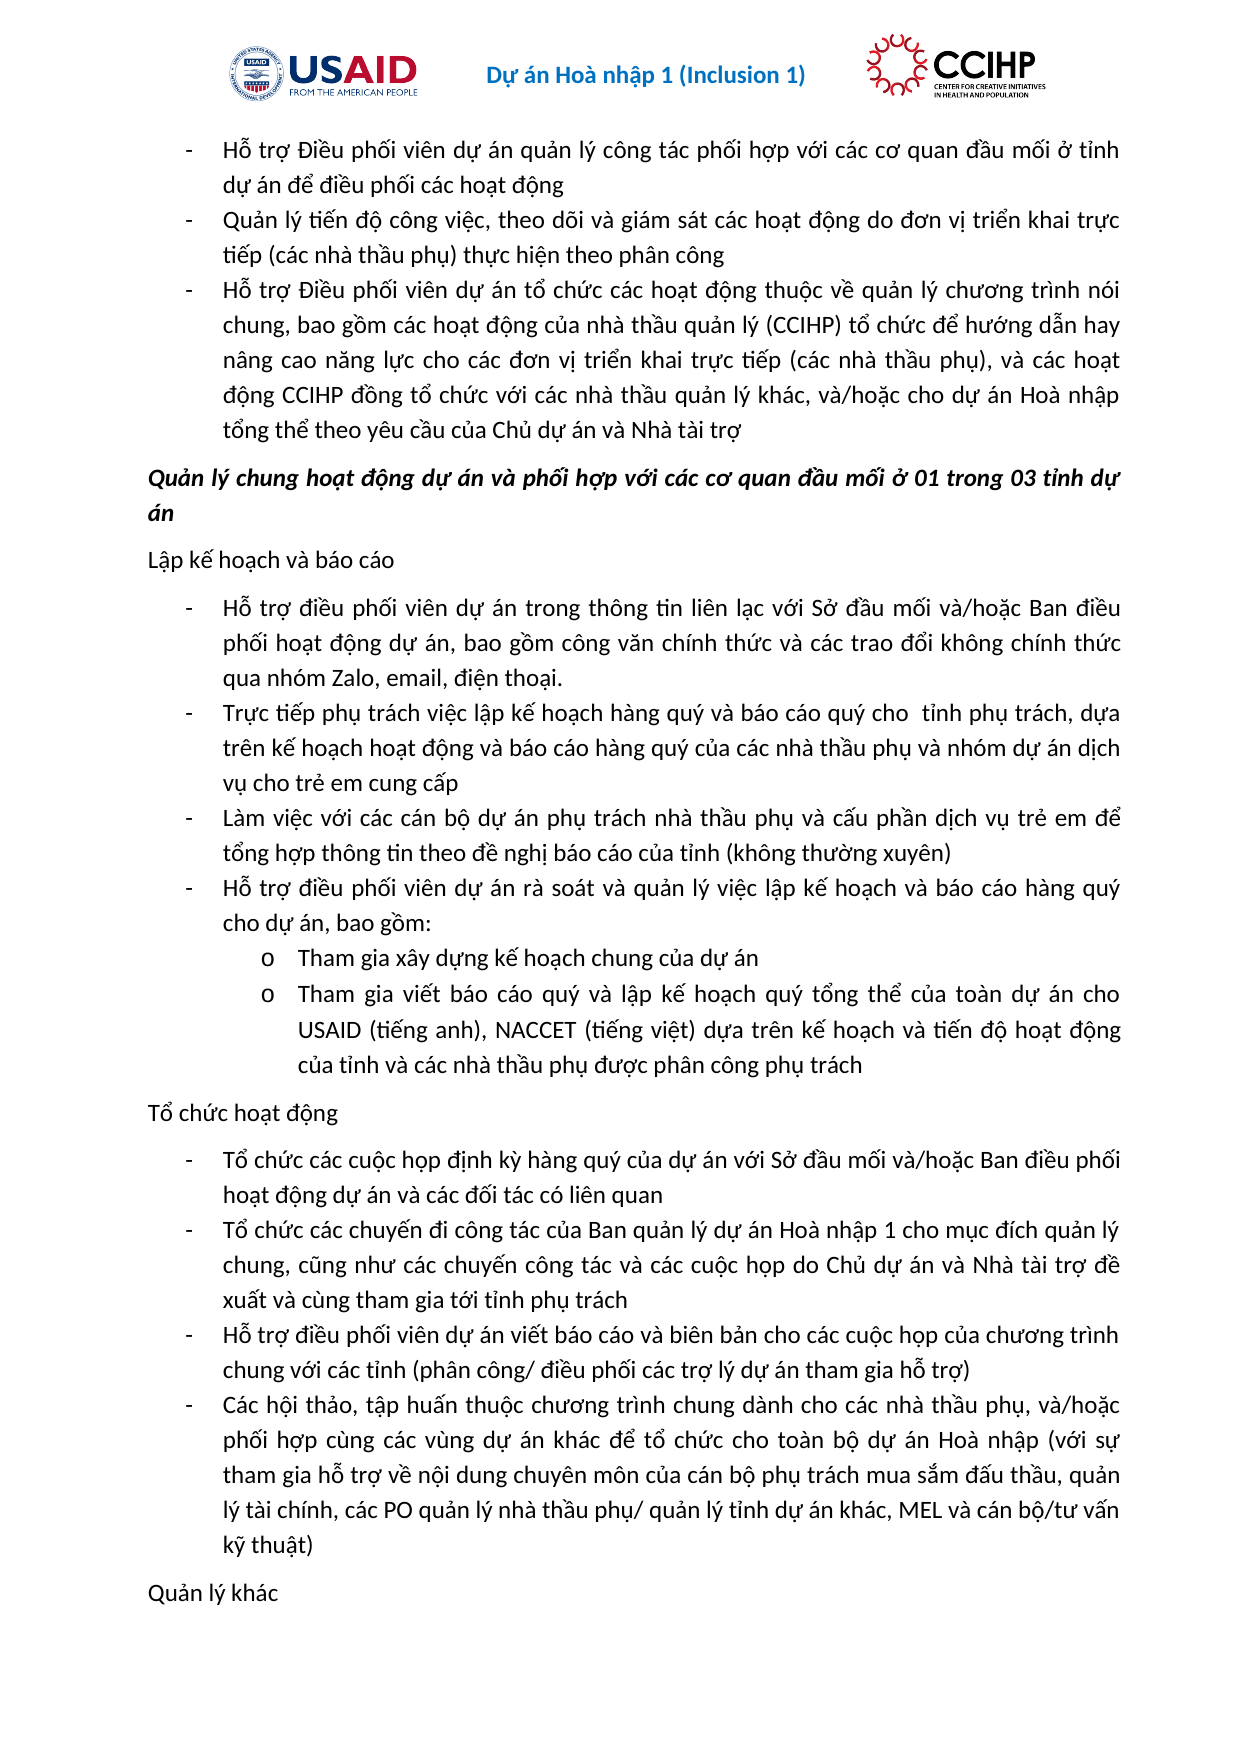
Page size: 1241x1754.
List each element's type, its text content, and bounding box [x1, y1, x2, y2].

list Tổ chức các cuộc họp định kỳ hàng quý của dự án với Sở đầu mối và/hoặc Ban điều phối hoạt động dự án và các đối tác có liên quan [185, 1144, 1122, 1210]
list Hỗ trợ Điều phối viên dự án tổ chức các hoạt động thuộc về quản lý chương trình nói chung, bao gồm các hoạt động của nhà thầu quản lý (CCIHP) tổ chức để hướng dẫn hay nâng cao năng lực cho các đơn vị triển khai trực tiếp (các nhà thầu phụ), và các hoạt động CCIHP đồng tổ chức với các nhà thầu quản lý khác, và/hoặc cho dự án Hoà nhập tổng thể theo yêu cầu của Chủ dự án và Nhà tài trợ [185, 274, 1122, 445]
list Tham gia viết báo cáo quý và lập kế hoạch quý tổng thể của toàn dự án cho USAID (tiếng anh), NACCET (tiếng việt) dựa trên kế hoạch và tiến độ hoạt động của tỉnh và các nhà thầu phụ được phân công phụ trách [260, 978, 1122, 1080]
picture [201, 28, 443, 123]
list Hỗ trợ điều phối viên dự án rà soát và quản lý việc lập kế hoạch và báo cáo hàng quý cho dự án, bao gồm: [185, 872, 1122, 937]
list Hỗ trợ điều phối viên dự án trong thông tin liên lạc với Sở đầu mối và/hoặc Ban điều phối hoạt động dự án, bao gồm công văn chính thức và các trao đổi không chính thức qua nhóm Zalo, email, điện thoại. [185, 592, 1122, 692]
list Hỗ trợ Điều phối viên dự án quản lý công tác phối hợp với các cơ quan đầu mối ở tỉnh dự án để điều phối các hoạt động [185, 134, 1122, 200]
text Lập kế hoạch và báo cáo [148, 544, 1122, 575]
list Tổ chức các chuyến đi công tác của Ban quản lý dự án Hoà nhập 1 cho mục đích quản lý chung, cũng như các chuyến công tác và các cuộc họp do Chủ dự án và Nhà tài trợ đề xuất và cùng tham gia tới tỉnh phụ trách [185, 1214, 1122, 1315]
list Làm việc với các cán bộ dự án phụ trách nhà thầu phụ và cấu phần dịch vụ trẻ em để tổng hợp thông tin theo đề nghị báo cáo của tỉnh (không thường xuyên) [185, 802, 1122, 867]
list Các hội thảo, tập huấn thuộc chương trình chung dành cho các nhà thầu phụ, và/hoặc phối hợp cùng các vùng dự án khác để tổ chức cho toàn bộ dự án Hoà nhập (với sự tham gia hỗ trợ về nội dung chuyên môn của cán bộ phụ trách mua sắm đấu thầu, quản lý tài chính, các PO quản lý nhà thầu phụ/ quản lý tỉnh dự án khác, MEL và cán bộ/tư vấn kỹ thuật) [185, 1389, 1122, 1560]
text Tổ chức hoạt động [148, 1097, 1122, 1128]
list Tham gia xây dựng kế hoạch chung của dự án [260, 942, 1122, 974]
picture [840, 9, 1072, 123]
text Quản lý chung hoạt động dự án và phối hợp với các cơ quan đầu mối ở 01 trong 03 tỉnh dự án [148, 462, 1122, 527]
list Trực tiếp phụ trách việc lập kế hoạch hàng quý và báo cáo quý cho tỉnh phụ trách, dựa trên kế hoạch hoạt động và báo cáo hàng quý của các nhà thầu phụ và nhóm dự án dịch vụ cho trẻ em cung cấp [185, 697, 1122, 797]
text Quản lý khác [148, 1577, 1122, 1608]
list Hỗ trợ điều phối viên dự án viết báo cáo và biên bản cho các cuộc họp của chương trình chung với các tỉnh (phân công/ điều phối các trợ lý dự án tham gia hỗ trợ) [185, 1319, 1122, 1385]
list Quản lý tiến độ công việc, theo dõi và giám sát các hoạt động do đơn vị triển khai trực tiếp (các nhà thầu phụ) thực hiện theo phân công [185, 204, 1122, 270]
